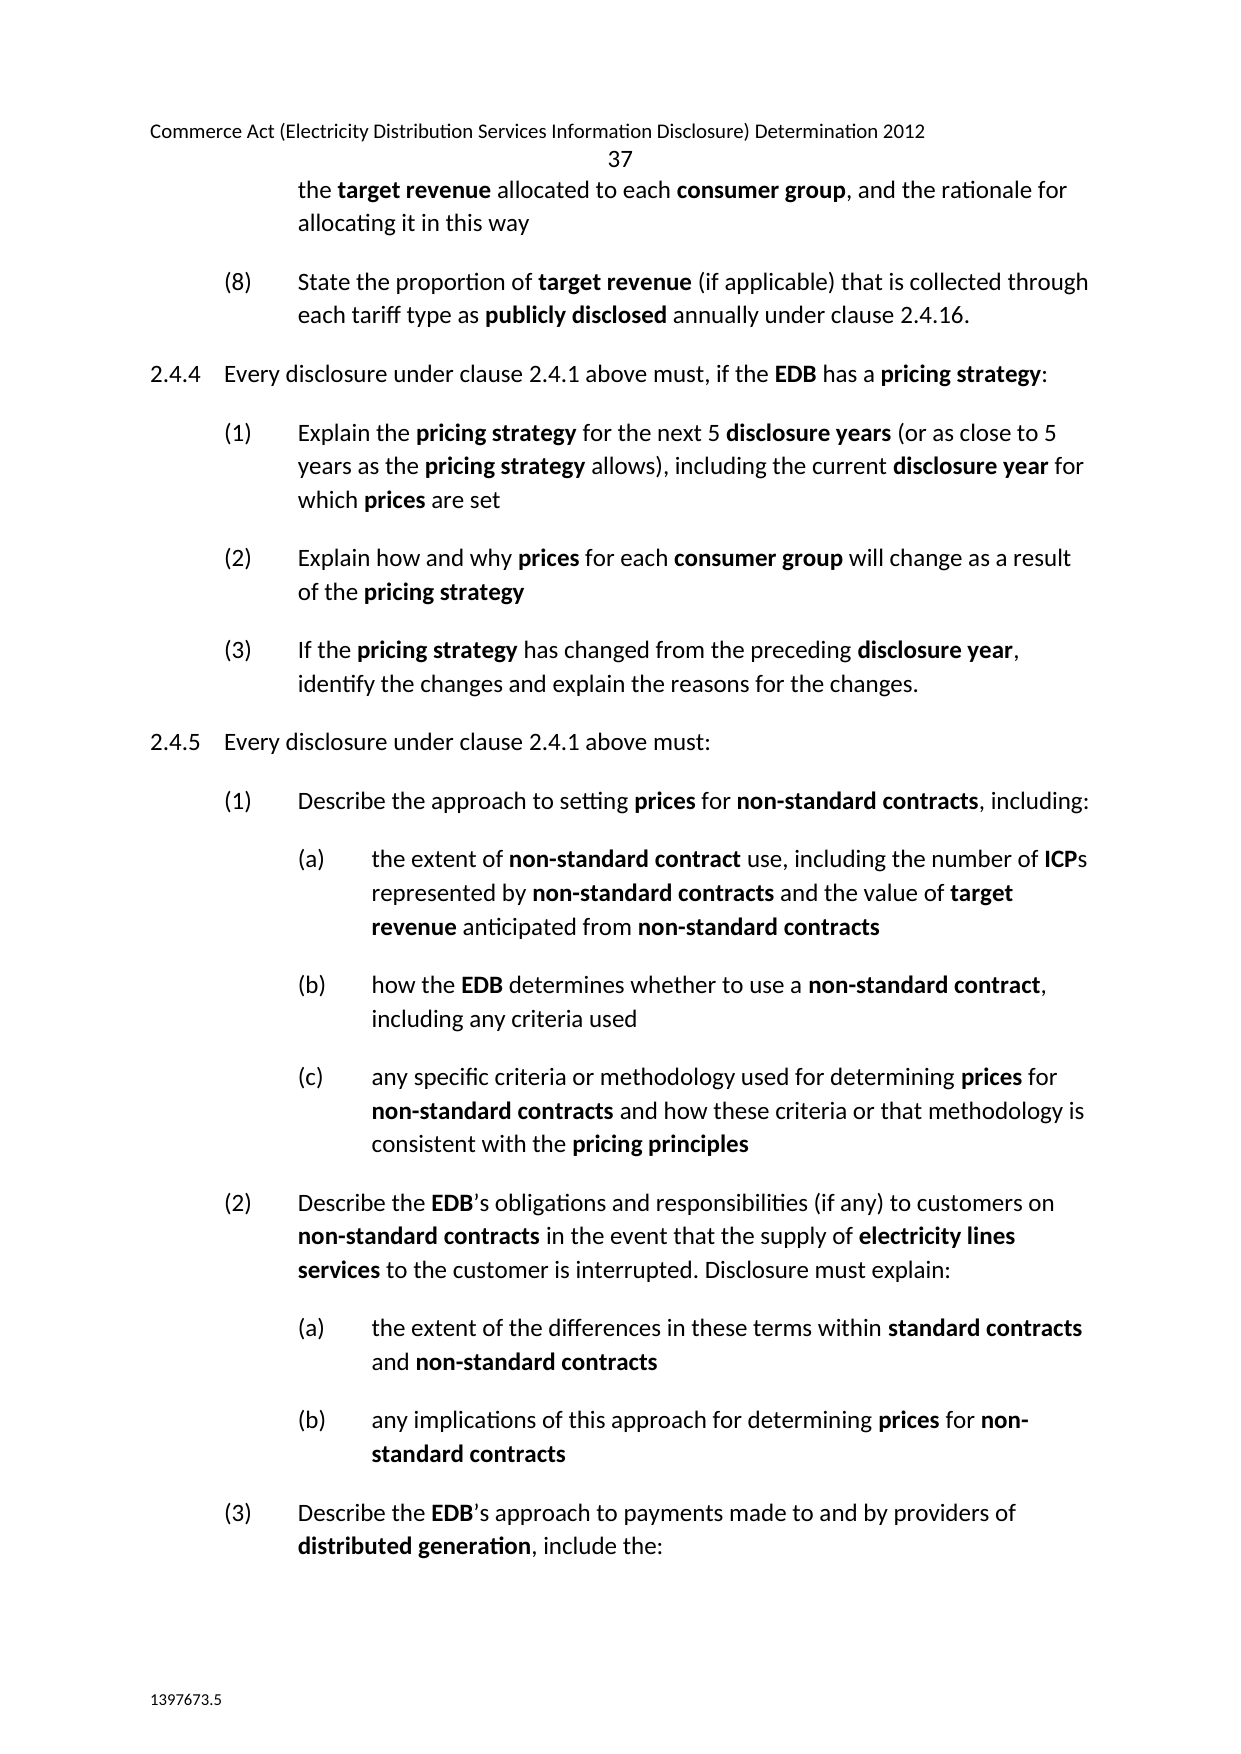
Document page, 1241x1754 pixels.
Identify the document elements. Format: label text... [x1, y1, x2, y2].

subtitle Describe the EDB’s approach to payments made to and by providers of distributed generation, include the: [224, 1497, 1090, 1561]
subtitle any implications of this approach for determining prices for non-standard contracts [298, 1405, 1090, 1469]
subtitle Every disclosure under clause 2.4.1 above must, if the EDB has a pricing strategy: [150, 358, 1090, 389]
subtitle any specific criteria or methodology used for determining prices for non-standard contracts and how these criteria or that methodology is consistent with the pricing principles [298, 1061, 1090, 1159]
subtitle how the EDB determines whether to use a non-standard contract, including any criteria used [298, 969, 1090, 1033]
subtitle If the pricing strategy has changed from the preceding disclosure year, identify the changes and explain the reasons for the changes. [224, 634, 1090, 698]
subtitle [224, 174, 1090, 238]
subtitle the extent of non-standard contract use, including the number of ICPs represented by non-standard contracts and the value of target revenue anticipated from non-standard contracts [298, 844, 1090, 941]
subtitle Explain the pricing strategy for the next 5 disclosure years (or as close to 5 years as the pricing strategy allows), including the current disclosure year for which prices are set [224, 417, 1090, 514]
subtitle Describe the approach to setting prices for non-standard contracts, including: [224, 785, 1090, 816]
subtitle Every disclosure under clause 2.4.1 above must: [150, 727, 1090, 757]
subtitle the extent of the differences in these terms within standard contracts and non-standard contracts [298, 1313, 1090, 1377]
subtitle Explain how and why prices for each consumer group will change as a result of the pricing strategy [224, 542, 1090, 606]
subtitle State the proportion of target revenue (if applicable) that is collected through each tariff type as publicly disclosed annually under clause 2.4.16. [224, 266, 1090, 330]
subtitle Describe the EDB’s obligations and responsibilities (if any) to customers on non-standard contracts in the event that the supply of electricity lines services to the customer is interrupted. Disclosure must explain: [224, 1187, 1090, 1284]
